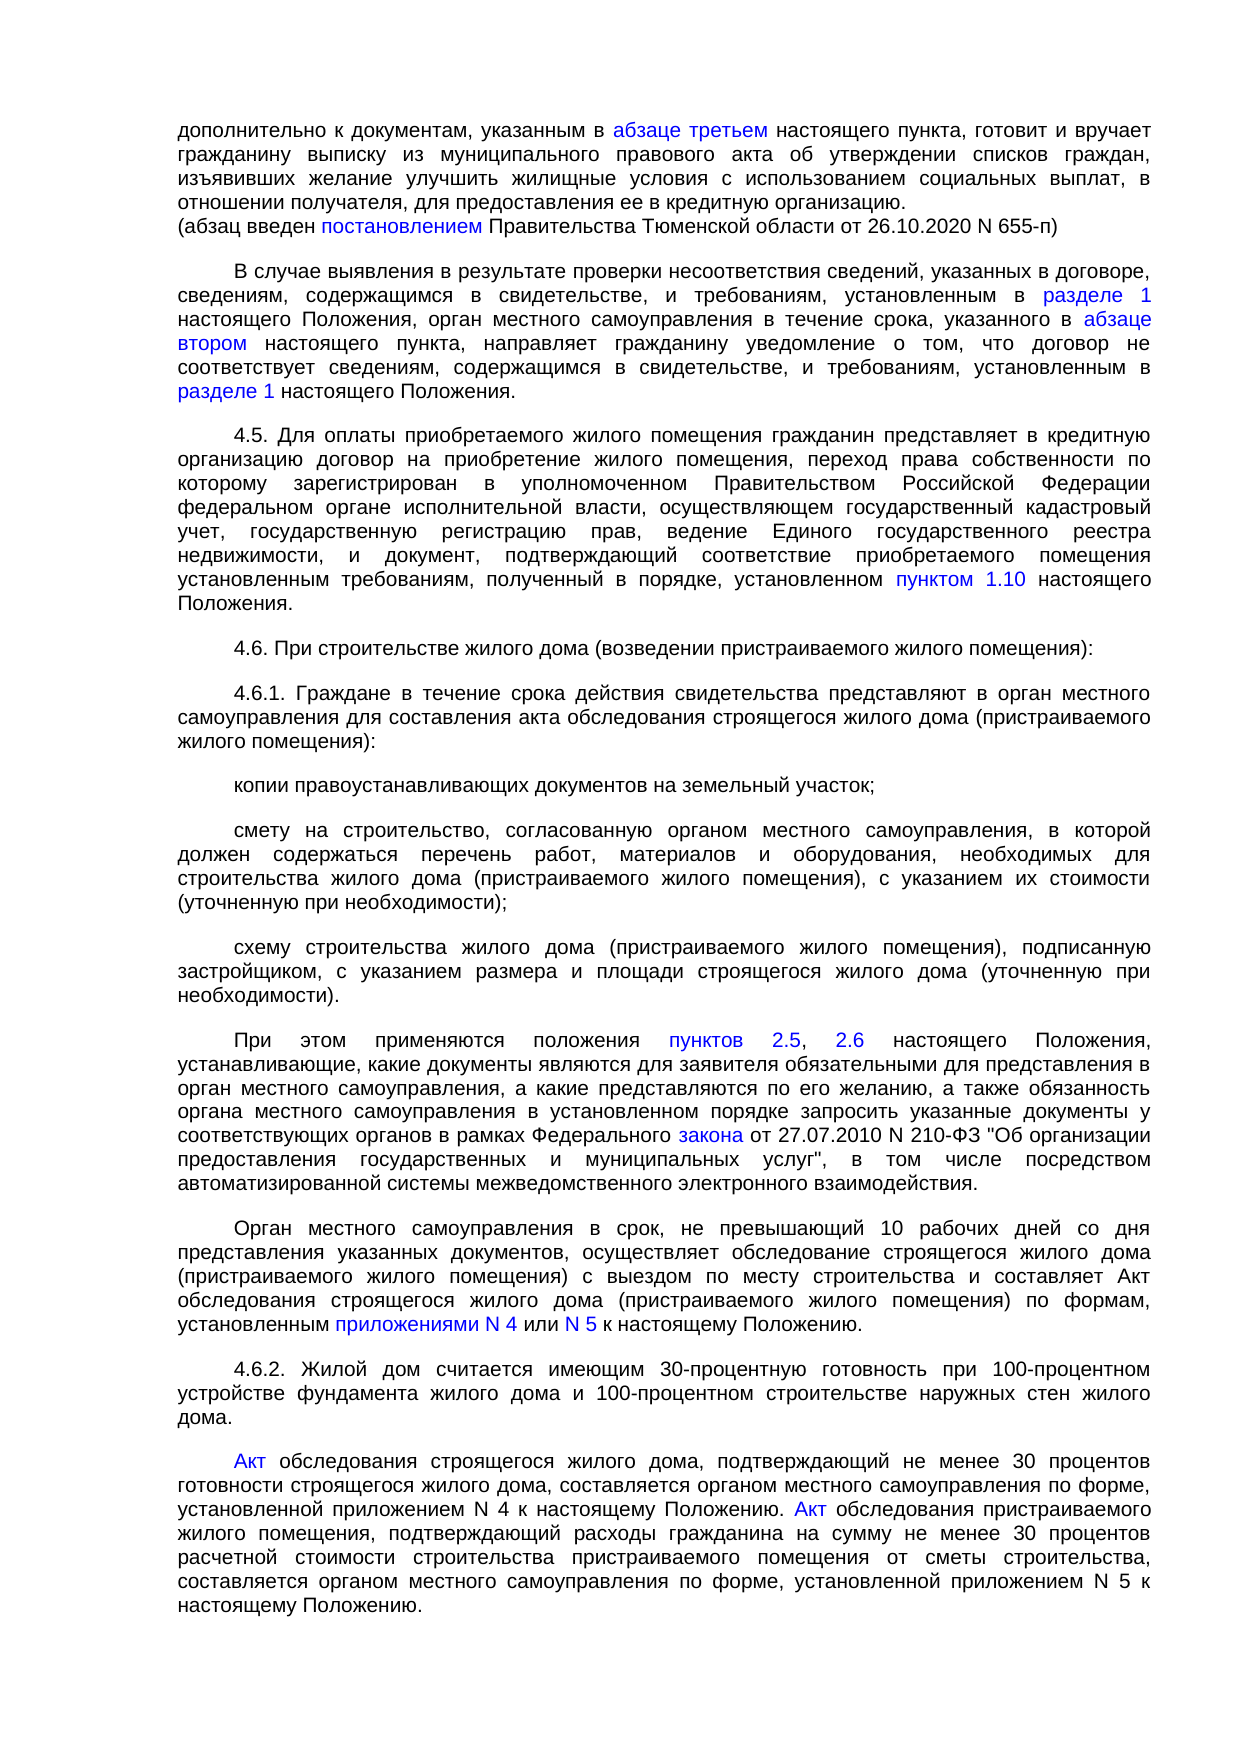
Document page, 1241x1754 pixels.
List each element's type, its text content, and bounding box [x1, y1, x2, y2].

text В случае выявления в результате проверки несоответствия сведений, указанных в договоре, сведениям, содержащимся в свидетельстве, и требованиям, установленным в разделе 1 настоящего Положения, орган местного самоуправления в течение срока, указанного в абзаце втором настоящего пункта, направляет гражданину уведомление о том, что договор не соответствует сведениям, содержащимся в свидетельстве, и требованиям, установленным в разделе 1 настоящего Положения. [177, 259, 1152, 402]
text (абзац введен постановлением Правительства Тюменской области от 26.10.2020 N 655-п) [177, 214, 1152, 238]
text смету на строительство, согласованную органом местного самоуправления, в которой должен содержаться перечень работ, материалов и оборудования, необходимых для строительства жилого дома (пристраиваемого жилого помещения), с указанием их стоимости (уточненную при необходимости); [177, 818, 1152, 914]
text схему строительства жилого дома (пристраиваемого жилого помещения), подписанную застройщиком, с указанием размера и площади строящегося жилого дома (уточненную при необходимости). [177, 935, 1152, 1007]
text Орган местного самоуправления в срок, не превышающий 10 рабочих дней со дня представления указанных документов, осуществляет обследование строящегося жилого дома (пристраиваемого жилого помещения) с выездом по месту строительства и составляет Акт обследования строящегося жилого дома (пристраиваемого жилого помещения) по формам, установленным приложениями N 4 или N 5 к настоящему Положению. [177, 1216, 1152, 1336]
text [177, 118, 1152, 214]
text копии правоустанавливающих документов на земельный участок; [177, 773, 1152, 797]
text 4.6.2. Жилой дом считается имеющим 30-процентную готовность при 100-процентном устройстве фундамента жилого дома и 100-процентном строительстве наружных стен жилого дома. [177, 1357, 1152, 1428]
text 4.5. Для оплаты приобретаемого жилого помещения гражданин представляет в кредитную организацию договор на приобретение жилого помещения, переход права собственности по которому зарегистрирован в уполномоченном Правительством Российской Федерации федеральном органе исполнительной власти, осуществляющем государственный кадастровый учет, государственную регистрацию прав, ведение Единого государственного реестра недвижимости, и документ, подтверждающий соответствие приобретаемого помещения установленным требованиям, полученный в порядке, установленном пунктом 1.10 настоящего Положения. [177, 423, 1152, 615]
text 4.6.1. Граждане в течение срока действия свидетельства представляют в орган местного самоуправления для составления акта обследования строящегося жилого дома (пристраиваемого жилого помещения): [177, 681, 1152, 752]
text Акт обследования строящегося жилого дома, подтверждающий не менее 30 процентов готовности строящегося жилого дома, составляется органом местного самоуправления по форме, установленной приложением N 4 к настоящему Положению. Акт обследования пристраиваемого жилого помещения, подтверждающий расходы гражданина на сумму не менее 30 процентов расчетной стоимости строительства пристраиваемого помещения от сметы строительства, составляется органом местного самоуправления по форме, установленной приложением N 5 к настоящему Положению. [177, 1449, 1152, 1617]
text При этом применяются положения пунктов 2.5, 2.6 настоящего Положения, устанавливающие, какие документы являются для заявителя обязательными для представления в орган местного самоуправления, а какие представляются по его желанию, а также обязанность органа местного самоуправления в установленном порядке запросить указанные документы у соответствующих органов в рамках Федерального закона от 27.07.2010 N 210-ФЗ "Об организации предоставления государственных и муниципальных услуг", в том числе посредством автоматизированной системы межведомственного электронного взаимодействия. [177, 1027, 1152, 1195]
text 4.6. При строительстве жилого дома (возведении пристраиваемого жилого помещения): [177, 636, 1152, 660]
